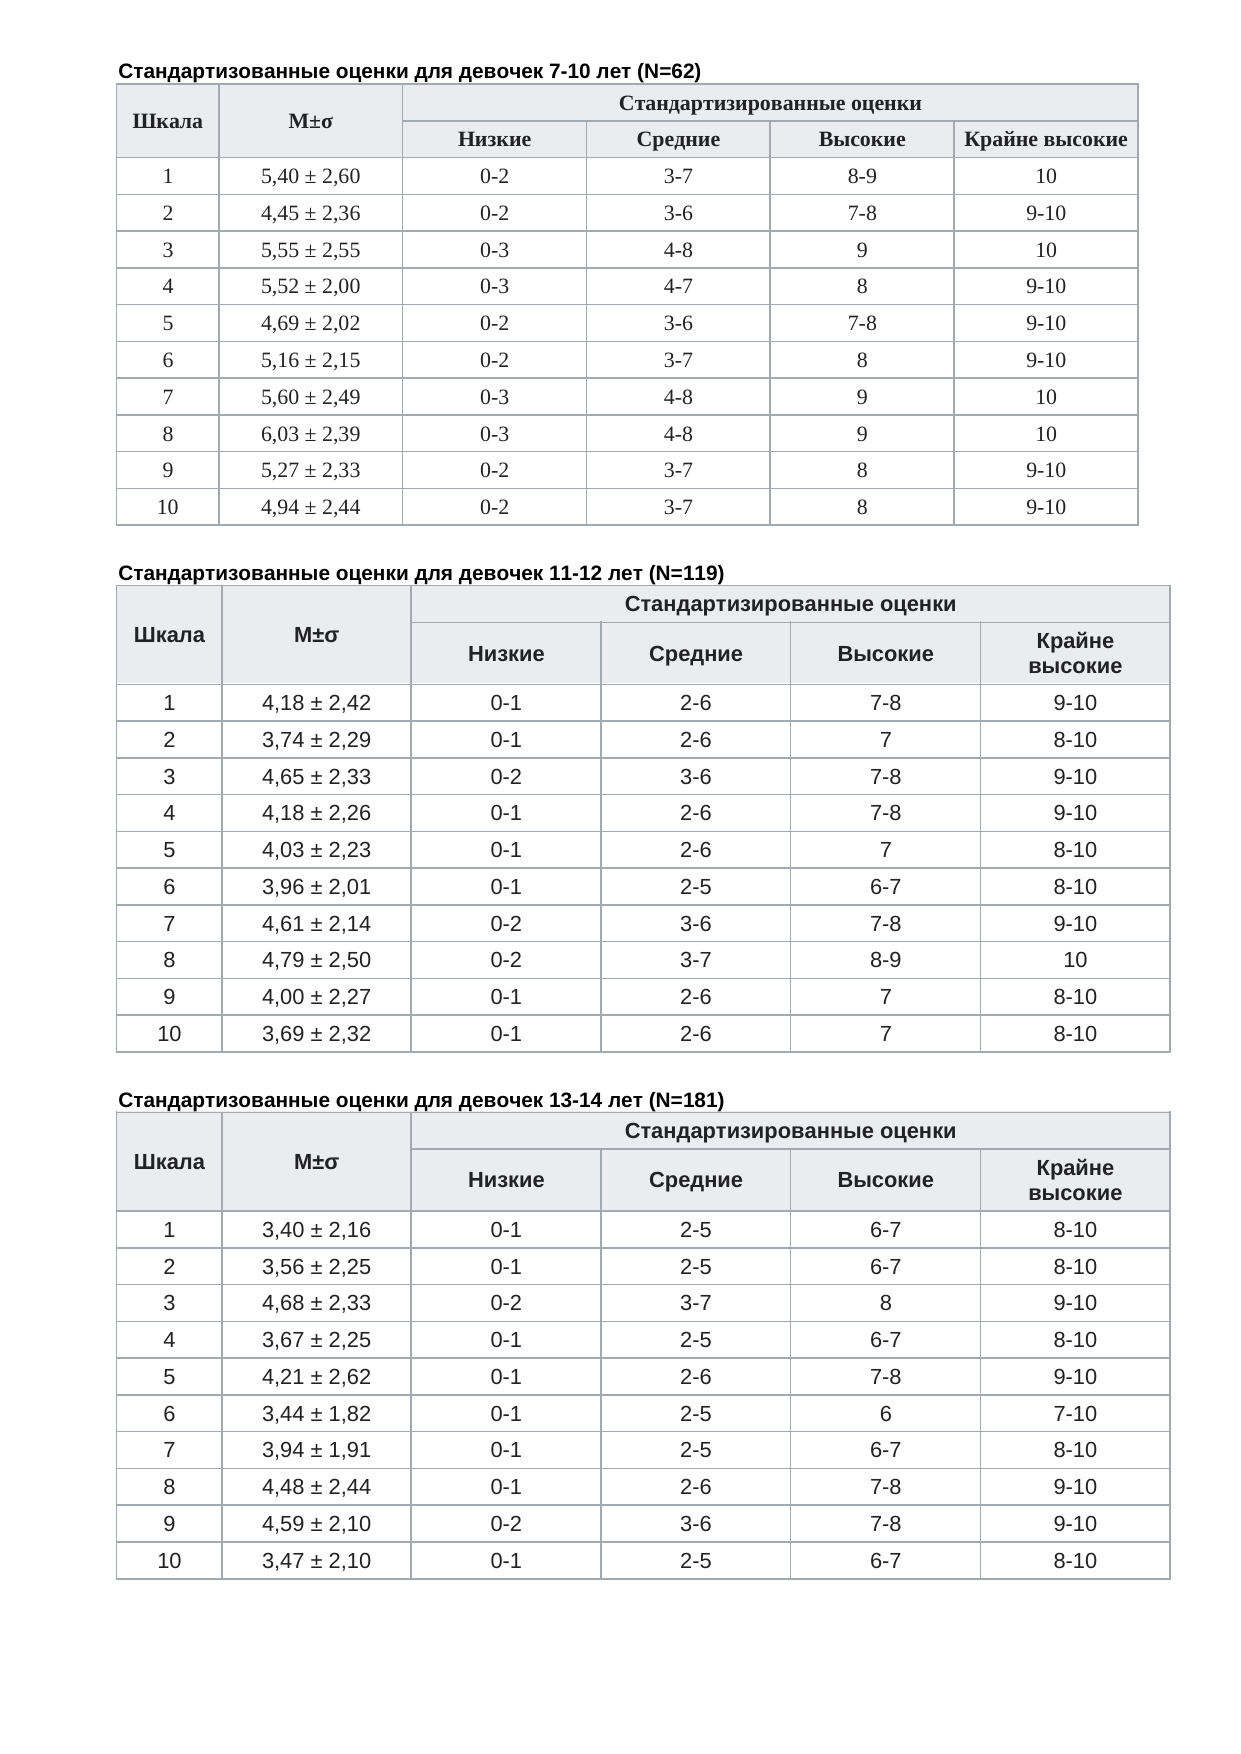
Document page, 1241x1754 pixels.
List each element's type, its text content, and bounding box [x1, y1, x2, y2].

table_cell 3-7 [587, 489, 769, 524]
table_cell 2 [117, 722, 221, 757]
table_cell 9-10 [981, 1285, 1169, 1321]
subtitle Стандартизованные оценки для девочек 11-12 лет (N=119) [118, 561, 1152, 585]
table_cell 2-5 [602, 869, 790, 904]
table_cell 9 [117, 979, 221, 1014]
table_cell 5,52 ± 2,00 [220, 269, 402, 304]
table_cell 0-2 [412, 906, 600, 941]
table_cell 0-2 [403, 489, 586, 524]
table_cell 4,65 ± 2,33 [223, 759, 410, 794]
table_cell 3-7 [587, 158, 769, 193]
table_cell 9-10 [981, 685, 1169, 720]
table_cell 4 [117, 269, 218, 304]
table_cell 4,79 ± 2,50 [223, 942, 410, 978]
table_cell Средние [602, 1150, 790, 1210]
table_cell 2-6 [602, 1359, 790, 1394]
table_cell 2-6 [602, 979, 790, 1014]
table_cell 2 [117, 1249, 221, 1284]
table_cell 8 [117, 1469, 221, 1504]
table_cell 7-8 [791, 1506, 980, 1541]
table_cell 0-1 [412, 1016, 600, 1051]
table_cell Низкие [403, 122, 586, 157]
table_cell 0-1 [412, 1396, 600, 1431]
table_cell 9-10 [955, 342, 1137, 377]
table_cell 4,94 ± 2,44 [220, 489, 402, 524]
table_cell 3-7 [602, 942, 790, 978]
table_cell 9 [117, 452, 218, 488]
table_cell 0-1 [412, 1212, 600, 1247]
table_cell 7-8 [791, 685, 980, 720]
table_cell 3-6 [602, 906, 790, 941]
table_cell 4,21 ± 2,62 [223, 1359, 410, 1394]
table_cell 9-10 [955, 269, 1137, 304]
table_cell 4,59 ± 2,10 [223, 1506, 410, 1541]
table_cell 0-1 [412, 1469, 600, 1504]
table_cell 0-3 [403, 379, 586, 414]
subtitle Стандартизованные оценки для девочек 7-10 лет (N=62) [118, 59, 1152, 83]
table_cell 10 [955, 416, 1137, 451]
table_cell 0-2 [412, 1285, 600, 1321]
table_cell 1 [117, 1212, 221, 1247]
table_cell 8-10 [981, 1212, 1169, 1247]
table_cell 6-7 [791, 1249, 980, 1284]
table_cell 7-8 [791, 1469, 980, 1504]
table_cell 4,61 ± 2,14 [223, 906, 410, 941]
table_cell 5,16 ± 2,15 [220, 342, 402, 377]
table_cell 0-2 [412, 759, 600, 794]
table_cell 10 [955, 379, 1137, 414]
table_cell 6-7 [791, 1543, 980, 1578]
table_cell 7-8 [791, 906, 980, 941]
table_cell 8-10 [981, 869, 1169, 904]
table_cell 4,68 ± 2,33 [223, 1285, 410, 1321]
table_cell 8-10 [981, 722, 1169, 757]
table_cell 0-3 [403, 416, 586, 451]
table_cell 8-10 [981, 832, 1169, 867]
table_cell 8 [771, 489, 953, 524]
table_cell 6-7 [791, 1212, 980, 1247]
table_cell 0-3 [403, 269, 586, 304]
table_cell 2-6 [602, 1469, 790, 1504]
table_cell 7 [791, 979, 980, 1014]
table_cell 4,00 ± 2,27 [223, 979, 410, 1014]
table_cell 3 [117, 232, 218, 267]
table_cell 0-1 [412, 832, 600, 867]
table_cell 4,45 ± 2,36 [220, 195, 402, 230]
table_cell 6-7 [791, 869, 980, 904]
table_cell 0-2 [403, 158, 586, 193]
table_cell 6-7 [791, 1322, 980, 1357]
table_cell 4 [117, 1322, 221, 1357]
table_cell 4 [117, 795, 221, 831]
table_cell 7-8 [771, 305, 953, 341]
table_cell 5,40 ± 2,60 [220, 158, 402, 193]
table_cell Высокие [771, 122, 953, 157]
table_cell 2-6 [602, 795, 790, 831]
table_cell 9-10 [955, 489, 1137, 524]
table_cell 2-5 [602, 1396, 790, 1431]
table_cell 0-1 [412, 1543, 600, 1578]
table_cell 5,60 ± 2,49 [220, 379, 402, 414]
table_cell 2-6 [602, 1016, 790, 1051]
table_cell 3,69 ± 2,32 [223, 1016, 410, 1051]
table_cell 7 [791, 832, 980, 867]
table_cell 3-7 [602, 1285, 790, 1321]
table_cell 8-10 [981, 979, 1169, 1014]
table_cell 3,47 ± 2,10 [223, 1543, 410, 1578]
table_cell 10 [955, 158, 1137, 193]
table_cell 8-10 [981, 1322, 1169, 1357]
table_cell 0-1 [412, 1249, 600, 1284]
table_cell 1 [117, 158, 218, 193]
table_cell 2-5 [602, 1212, 790, 1247]
table_cell 9-10 [981, 1506, 1169, 1541]
table_cell 9 [771, 379, 953, 414]
table_cell 5 [117, 832, 221, 867]
table_cell 9-10 [981, 1359, 1169, 1394]
table_cell 7 [791, 1016, 980, 1051]
table_cell 3,56 ± 2,25 [223, 1249, 410, 1284]
table_cell 9-10 [955, 452, 1137, 488]
table_cell 7-10 [981, 1396, 1169, 1431]
table_cell 3,96 ± 2,01 [223, 869, 410, 904]
table_cell 7 [117, 379, 218, 414]
table_cell 7-8 [791, 1359, 980, 1394]
table_cell 8 [771, 342, 953, 377]
table_cell 0-1 [412, 869, 600, 904]
table_cell 0-2 [403, 342, 586, 377]
table_cell 3,74 ± 2,29 [223, 722, 410, 757]
table_cell 3,94 ± 1,91 [223, 1432, 410, 1468]
table_cell 0-2 [403, 305, 586, 341]
table_cell 7-8 [791, 795, 980, 831]
table_cell 9-10 [981, 1469, 1169, 1504]
table_cell 9-10 [981, 759, 1169, 794]
table_cell 5 [117, 305, 218, 341]
subtitle Стандартизованные оценки для девочек 13-14 лет (N=181) [118, 1087, 1152, 1111]
table_cell 9-10 [955, 305, 1137, 341]
table_cell 9 [771, 232, 953, 267]
table_cell 8-9 [791, 942, 980, 978]
table_cell 3,44 ± 1,82 [223, 1396, 410, 1431]
table_cell 10 [117, 489, 218, 524]
table_cell Высокие [791, 623, 980, 683]
table_cell 8-9 [771, 158, 953, 193]
table_cell 4,69 ± 2,02 [220, 305, 402, 341]
table_cell 3-6 [602, 759, 790, 794]
table_cell 7-8 [791, 759, 980, 794]
table_cell 0-2 [403, 452, 586, 488]
table_cell Высокие [791, 1150, 980, 1210]
table_cell 8-10 [981, 1432, 1169, 1468]
table_header M±σ [223, 1113, 410, 1210]
table_header Стандартизированные оценки [412, 586, 1169, 621]
table_cell 10 [981, 942, 1169, 978]
table_cell 8-10 [981, 1543, 1169, 1578]
table_cell 9-10 [981, 795, 1169, 831]
table_cell 4-8 [587, 416, 769, 451]
table_cell 3-6 [587, 305, 769, 341]
table_cell 4,18 ± 2,42 [223, 685, 410, 720]
table_cell 0-1 [412, 1322, 600, 1357]
table_cell 8 [117, 942, 221, 978]
table_cell 10 [117, 1543, 221, 1578]
table_cell 4-8 [587, 232, 769, 267]
table_header Шкала [117, 85, 218, 157]
table_cell Средние [602, 623, 790, 683]
table_header Шкала [117, 1113, 221, 1210]
table_cell 9 [771, 416, 953, 451]
table_cell 2-5 [602, 1249, 790, 1284]
table_cell 0-1 [412, 795, 600, 831]
table_header M±σ [223, 586, 410, 683]
table_cell 8 [771, 269, 953, 304]
table_cell 6 [117, 342, 218, 377]
table_cell 4,18 ± 2,26 [223, 795, 410, 831]
table_cell 0-1 [412, 979, 600, 1014]
table_cell 2-6 [602, 832, 790, 867]
table_cell 4-7 [587, 269, 769, 304]
table_cell 5,27 ± 2,33 [220, 452, 402, 488]
table_cell 8 [117, 416, 218, 451]
table_cell 1 [117, 685, 221, 720]
table_cell 5 [117, 1359, 221, 1394]
table_cell 6 [117, 869, 221, 904]
table_cell 2 [117, 195, 218, 230]
table_cell Средние [587, 122, 769, 157]
table_cell 3-6 [587, 195, 769, 230]
table_cell 8 [791, 1285, 980, 1321]
table_cell 3,40 ± 2,16 [223, 1212, 410, 1247]
table_cell 2-5 [602, 1432, 790, 1468]
table_cell 0-2 [403, 195, 586, 230]
table_cell 0-2 [412, 1506, 600, 1541]
table_cell 9-10 [955, 195, 1137, 230]
table_cell 6-7 [791, 1432, 980, 1468]
table_cell 4,03 ± 2,23 [223, 832, 410, 867]
table_cell 0-1 [412, 1359, 600, 1394]
table_cell 0-1 [412, 1432, 600, 1468]
table_cell 0-3 [403, 232, 586, 267]
table_cell 3,67 ± 2,25 [223, 1322, 410, 1357]
table_cell Крайне высокие [981, 623, 1169, 683]
table_cell 3 [117, 759, 221, 794]
table_cell 7-8 [771, 195, 953, 230]
table_cell 7 [791, 722, 980, 757]
table_header Стандартизированные оценки [403, 85, 1137, 120]
table_cell 3 [117, 1285, 221, 1321]
table_cell 7 [117, 906, 221, 941]
table_cell 2-6 [602, 722, 790, 757]
table_cell 6 [117, 1396, 221, 1431]
table_cell 3-6 [602, 1506, 790, 1541]
table_cell 0-1 [412, 685, 600, 720]
table_cell Крайне высокие [981, 1150, 1169, 1210]
table_cell 2-5 [602, 1322, 790, 1357]
table_cell 7 [117, 1432, 221, 1468]
table_cell 4-8 [587, 379, 769, 414]
table_cell 0-2 [412, 942, 600, 978]
table_cell 10 [117, 1016, 221, 1051]
table_cell 5,55 ± 2,55 [220, 232, 402, 267]
table_cell 10 [955, 232, 1137, 267]
table_header Стандартизированные оценки [412, 1113, 1169, 1148]
table_cell 9-10 [981, 906, 1169, 941]
table_cell 4,48 ± 2,44 [223, 1469, 410, 1504]
table_cell Низкие [412, 1150, 600, 1210]
table_cell 6,03 ± 2,39 [220, 416, 402, 451]
table_cell 8-10 [981, 1016, 1169, 1051]
table_cell 2-5 [602, 1543, 790, 1578]
table_cell 8 [771, 452, 953, 488]
table_cell 0-1 [412, 722, 600, 757]
table_cell 6 [791, 1396, 980, 1431]
table_cell 8-10 [981, 1249, 1169, 1284]
table_header M±σ [220, 85, 402, 157]
table_cell 3-7 [587, 342, 769, 377]
table_cell 2-6 [602, 685, 790, 720]
table_header Шкала [117, 586, 221, 683]
table_cell 3-7 [587, 452, 769, 488]
table_cell 9 [117, 1506, 221, 1541]
table_cell Низкие [412, 623, 600, 683]
table_cell Крайне высокие [955, 122, 1137, 157]
